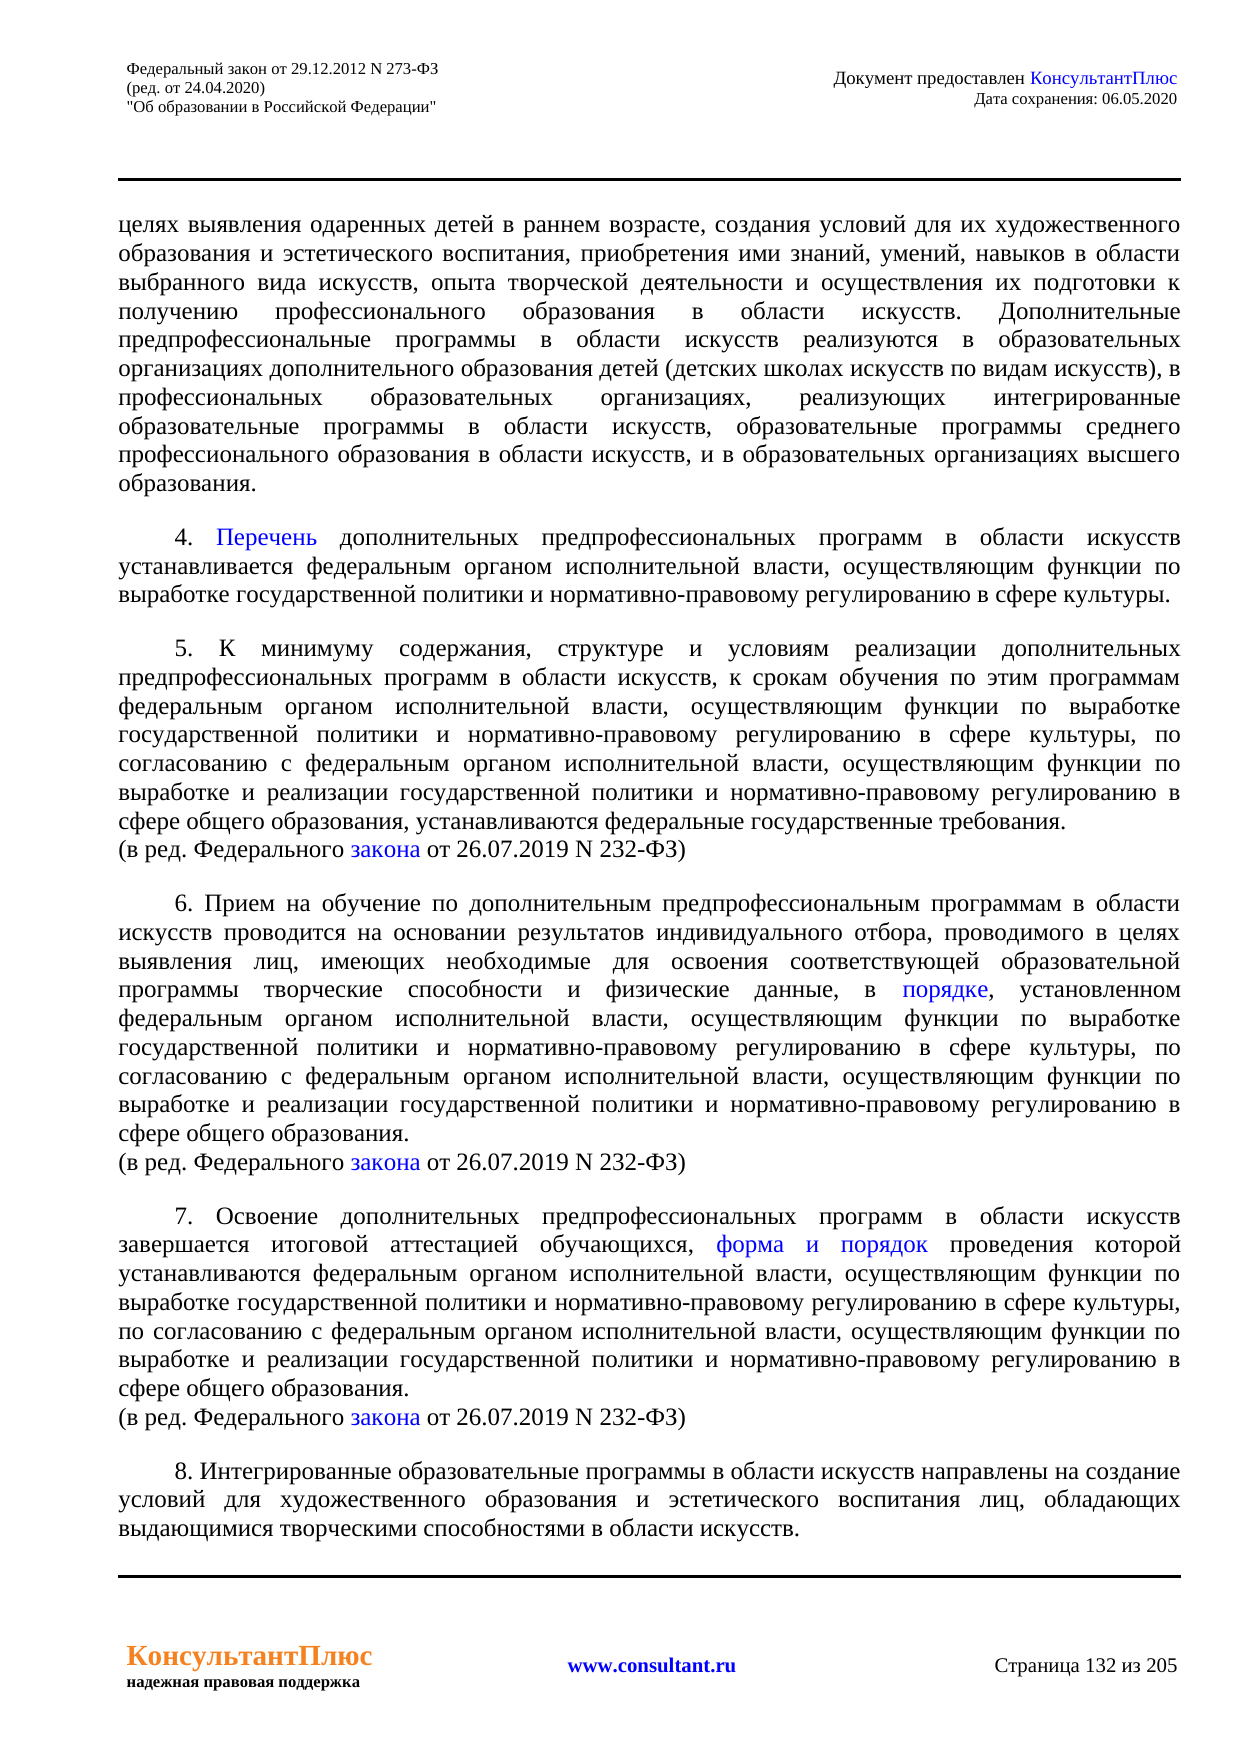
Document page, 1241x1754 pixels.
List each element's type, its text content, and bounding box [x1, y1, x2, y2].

text 4. Перечень дополнительных предпрофессиональных программ в области искусств устанавливается федеральным органом исполнительной власти, осуществляющим функции по выработке государственной политики и нормативно-правовому регулированию в сфере культуры. [118, 522, 1181, 608]
text 7. Освоение дополнительных предпрофессиональных программ в области искусств завершается итоговой аттестацией обучающихся, форма и порядок проведения которой устанавливаются федеральным органом исполнительной власти, осуществляющим функции по выработке государственной политики и нормативно-правовому регулированию в сфере культуры, по согласованию с федеральным органом исполнительной власти, осуществляющим функции по выработке и реализации государственной политики и нормативно-правовому регулированию в сфере общего образования. [118, 1201, 1181, 1402]
text 5. К минимуму содержания, структуре и условиям реализации дополнительных предпрофессиональных программ в области искусств, к срокам обучения по этим программам федеральным органом исполнительной власти, осуществляющим функции по выработке государственной политики и нормативно-правовому регулированию в сфере культуры, по согласованию с федеральным органом исполнительной власти, осуществляющим функции по выработке и реализации государственной политики и нормативно-правовому регулированию в сфере общего образования, устанавливаются федеральные государственные требования. [118, 633, 1181, 834]
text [118, 209, 1181, 497]
text (в ред. Федерального закона от 26.07.2019 N 232-ФЗ) [118, 1147, 1181, 1176]
text (в ред. Федерального закона от 26.07.2019 N 232-ФЗ) [118, 834, 1181, 863]
text 8. Интегрированные образовательные программы в области искусств направлены на создание условий для художественного образования и эстетического воспитания лиц, обладающих выдающимися творческими способностями в области искусств. [118, 1456, 1181, 1542]
text (в ред. Федерального закона от 26.07.2019 N 232-ФЗ) [118, 1402, 1181, 1431]
text 6. Прием на обучение по дополнительным предпрофессиональным программам в области искусств проводится на основании результатов индивидуального отбора, проводимого в целях выявления лиц, имеющих необходимые для освоения соответствующей образовательной программы творческие способности и физические данные, в порядке, установленном федеральным органом исполнительной власти, осуществляющим функции по выработке государственной политики и нормативно-правовому регулированию в сфере культуры, по согласованию с федеральным органом исполнительной власти, осуществляющим функции по выработке и реализации государственной политики и нормативно-правовому регулированию в сфере общего образования. [118, 888, 1181, 1147]
